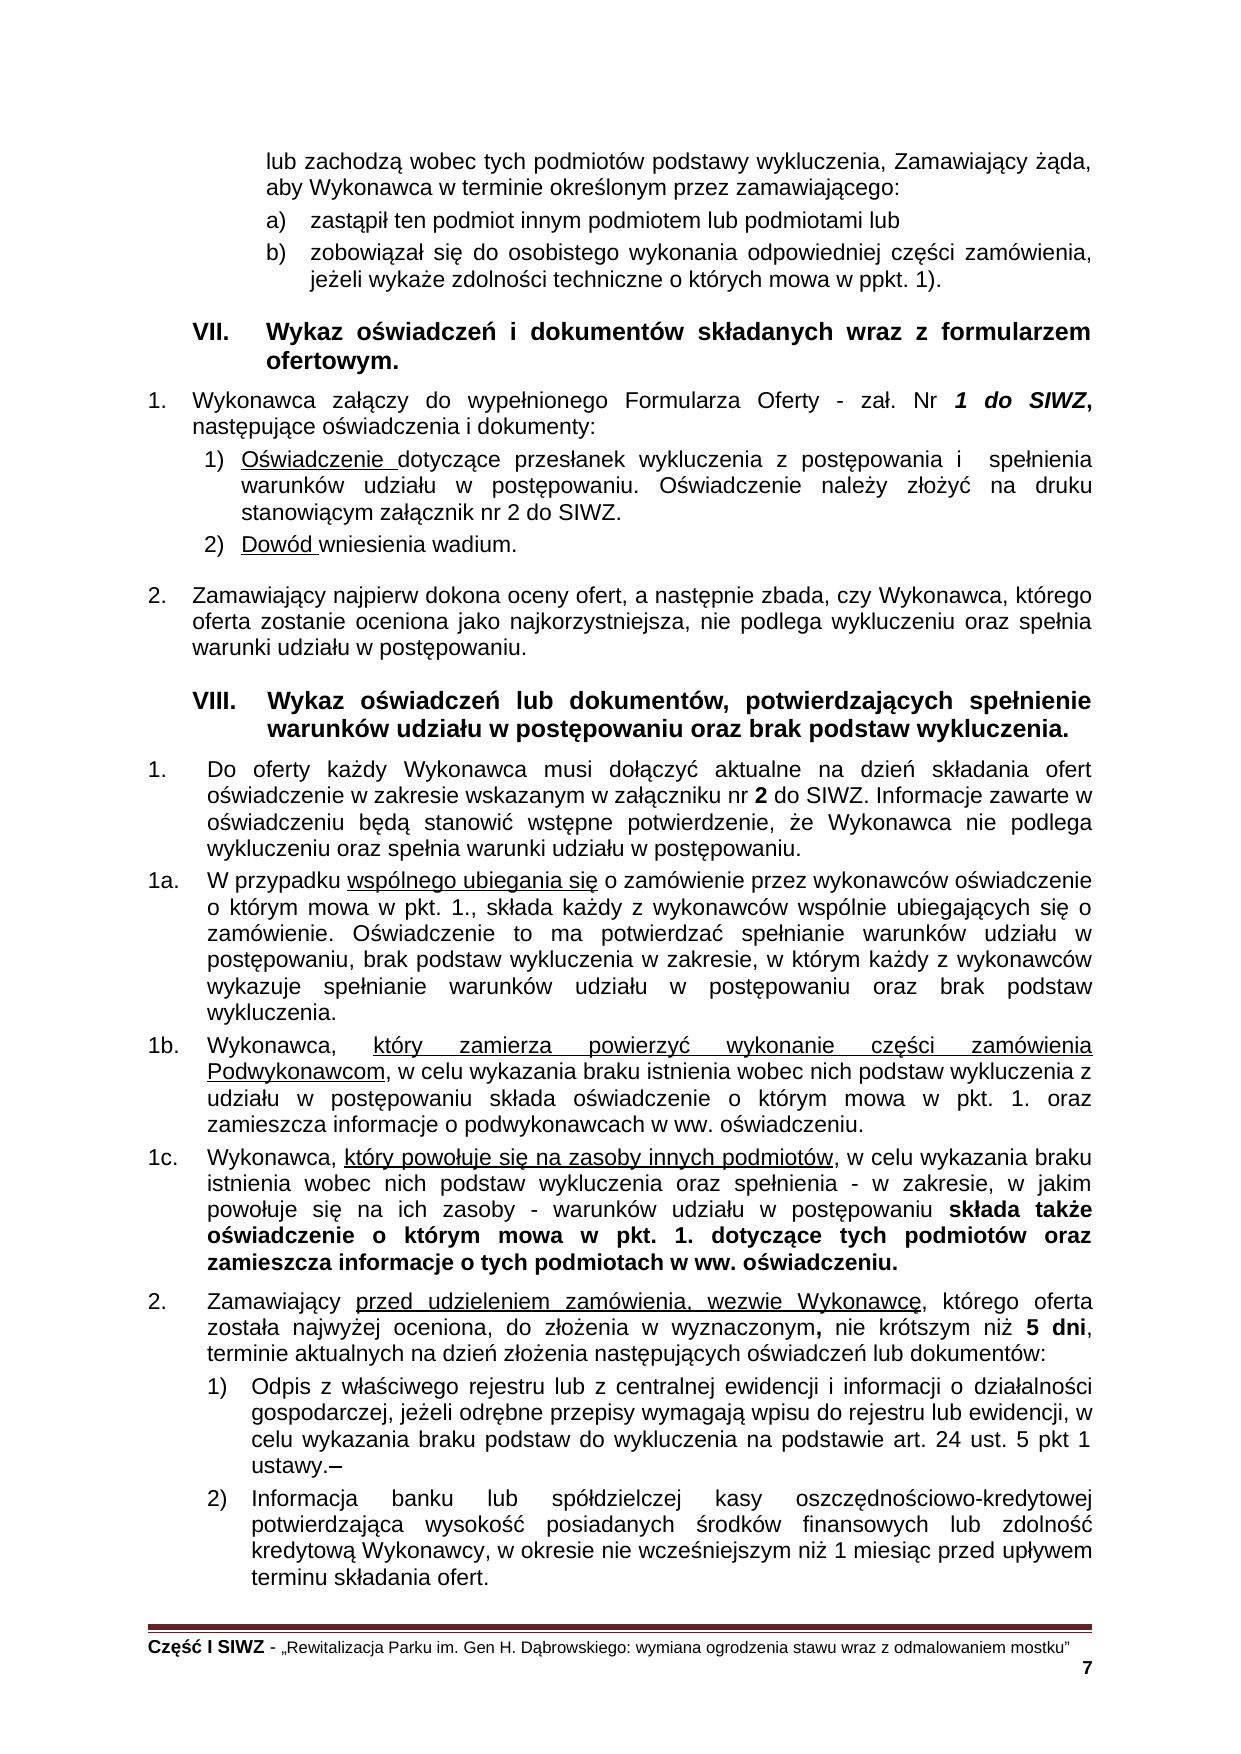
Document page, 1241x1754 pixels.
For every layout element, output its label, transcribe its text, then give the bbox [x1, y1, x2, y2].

list Zamawiający najpierw dokona oceny ofert, a następnie zbada, czy Wykonawca, którego oferta zostanie oceniona jako najkorzystniejsza, nie podlega wykluczeniu oraz spełnia warunki udziału w postępowaniu. [148, 582, 1092, 661]
list Zamawiający przed udzieleniem zamówienia, wezwie Wykonawcę, którego oferta została najwyżej oceniona, do złożenia w wyznaczonym, nie krótszym niż 5 dni, terminie aktualnych na dzień złożenia następujących oświadczeń lub dokumentów: [148, 1288, 1092, 1367]
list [222, 148, 1092, 200]
list Dowód wniesienia wadium. [204, 531, 1092, 558]
list Do oferty każdy Wykonawca musi dołączyć aktualne na dzień składania ofert oświadczenie w zakresie wskazanym w załączniku nr 2 do SIWZ. Informacje zawarte w oświadczeniu będą stanowić wstępne potwierdzenie, że Wykonawca nie podlega wykluczeniu oraz spełnia warunki udziału w postępowaniu. [148, 756, 1092, 861]
subtitle Wykaz oświadczeń i dokumentów składanych wraz z formularzem ofertowym. [192, 317, 1092, 374]
subtitle Wykaz oświadczeń lub dokumentów, potwierdzających spełnienie warunków udziału w postępowaniu oraz brak podstaw wykluczenia. [192, 686, 1092, 743]
list zobowiązał się do osobistego wykonania odpowiedniej części zamówienia, jeżeli wykaże zdolności techniczne o których mowa w ppkt. 1). [266, 239, 1092, 292]
list Wykonawca załączy do wypełnionego Formularza Oferty - zał. Nr 1 do SIWZ, następujące oświadczenia i dokumenty: [148, 387, 1092, 440]
list Wykonawca, który powołuje się na zasoby innych podmiotów, w celu wykazania braku istnienia wobec nich podstaw wykluczenia oraz spełnienia - w zakresie, w jakim powołuje się na ich zasoby - warunków udziału w postępowaniu składa także oświadczenie o którym mowa w pkt. 1. dotyczące tych podmiotów oraz zamieszcza informacje o tych podmiotach w ww. oświadczeniu. [148, 1143, 1092, 1275]
list zastąpił ten podmiot innym podmiotem lub podmiotami lub [266, 207, 1092, 233]
list W przypadku wspólnego ubiegania się o zamówienie przez wykonawców oświadczenie o którym mowa w pkt. 1., składa każdy z wykonawców wspólnie ubiegających się o zamówienie. Oświadczenie to ma potwierdzać spełnianie warunków udziału w postępowaniu, brak podstaw wykluczenia w zakresie, w którym każdy z wykonawców wykazuje spełnianie warunków udziału w postępowaniu oraz brak podstaw wykluczenia. [148, 867, 1092, 1026]
list Odpis z właściwego rejestru lub z centralnej ewidencji i informacji o działalności gospodarczej, jeżeli odrębne przepisy wymagają wpisu do rejestru lub ewidencji, w celu wykazania braku podstaw do wykluczenia na podstawie art. 24 ust. 5 pkt 1 ustawy. [207, 1373, 1092, 1478]
list Informacja banku lub spółdzielczej kasy oszczędnościowo-kredytowej potwierdzająca wysokość posiadanych środków finansowych lub zdolność kredytową Wykonawcy, w okresie nie wcześniejszym niż 1 miesiąc przed upływem terminu składania ofert. [207, 1485, 1092, 1590]
list Wykonawca, który zamierza powierzyć wykonanie części zamówienia Podwykonawcom, w celu wykazania braku istnienia wobec nich podstaw wykluczenia z udziału w postępowaniu składa oświadczenie o którym mowa w pkt. 1. oraz zamieszcza informacje o podwykonawcach w ww. oświadczeniu. [148, 1032, 1092, 1137]
list Oświadczenie dotyczące przesłanek wykluczenia z postępowania i spełnienia warunków udziału w postępowaniu. Oświadczenie należy złożyć na druku stanowiącym załącznik nr 2 do SIWZ. [204, 446, 1092, 525]
